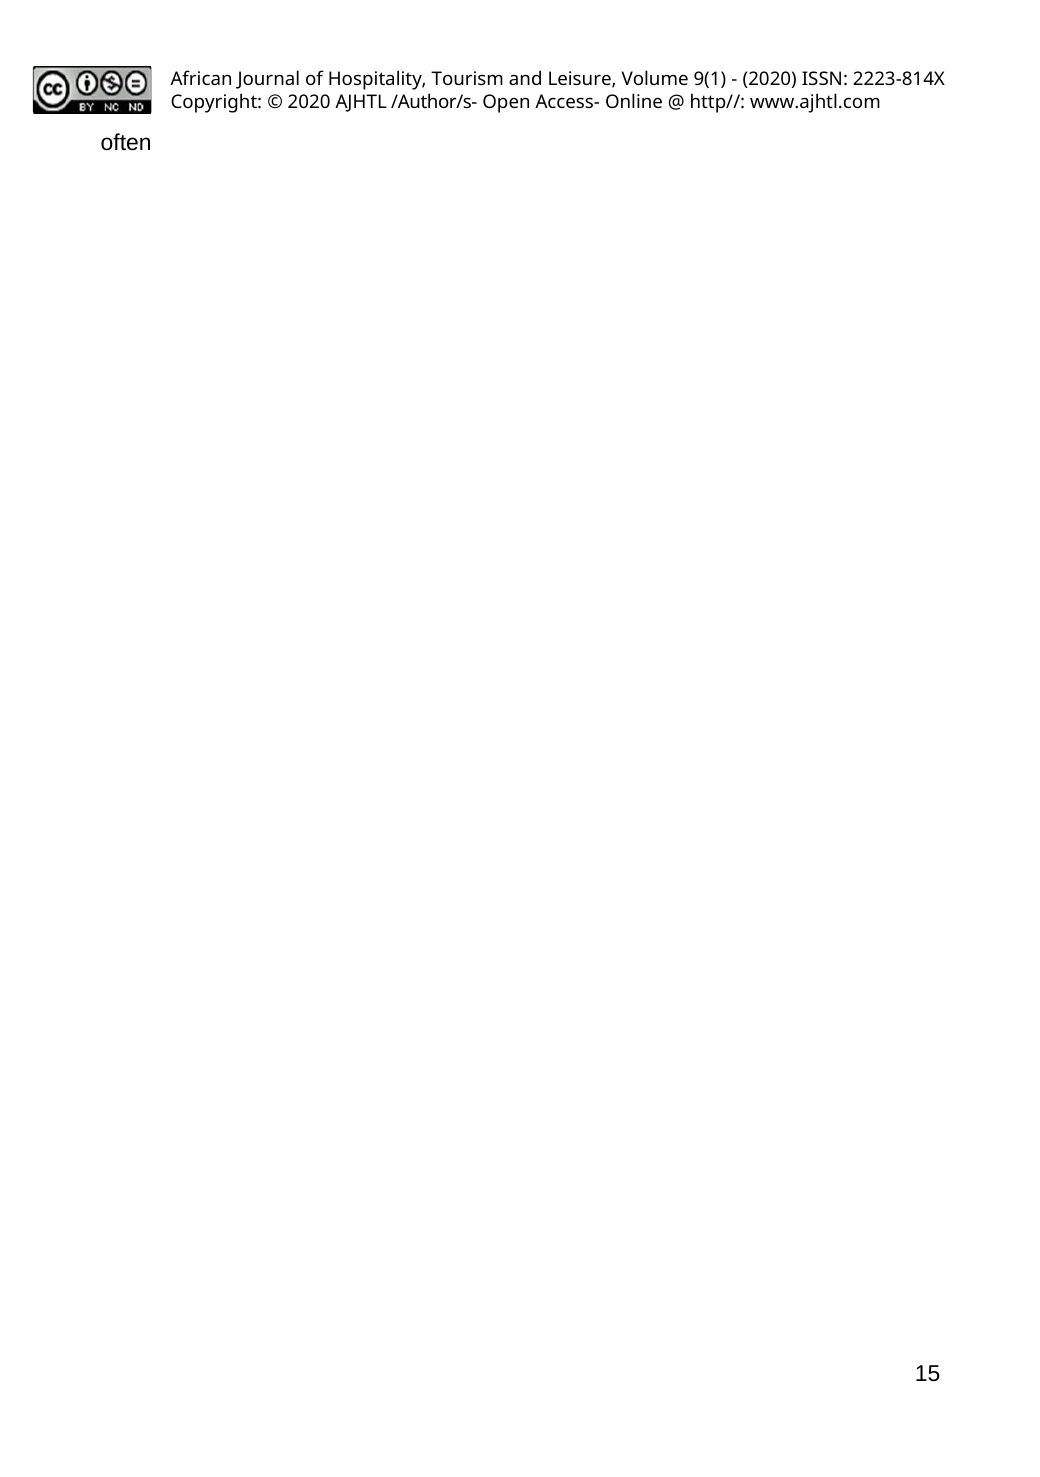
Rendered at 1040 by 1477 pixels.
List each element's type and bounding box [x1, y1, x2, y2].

text [100, 129, 939, 156]
picture [32, 66, 152, 114]
